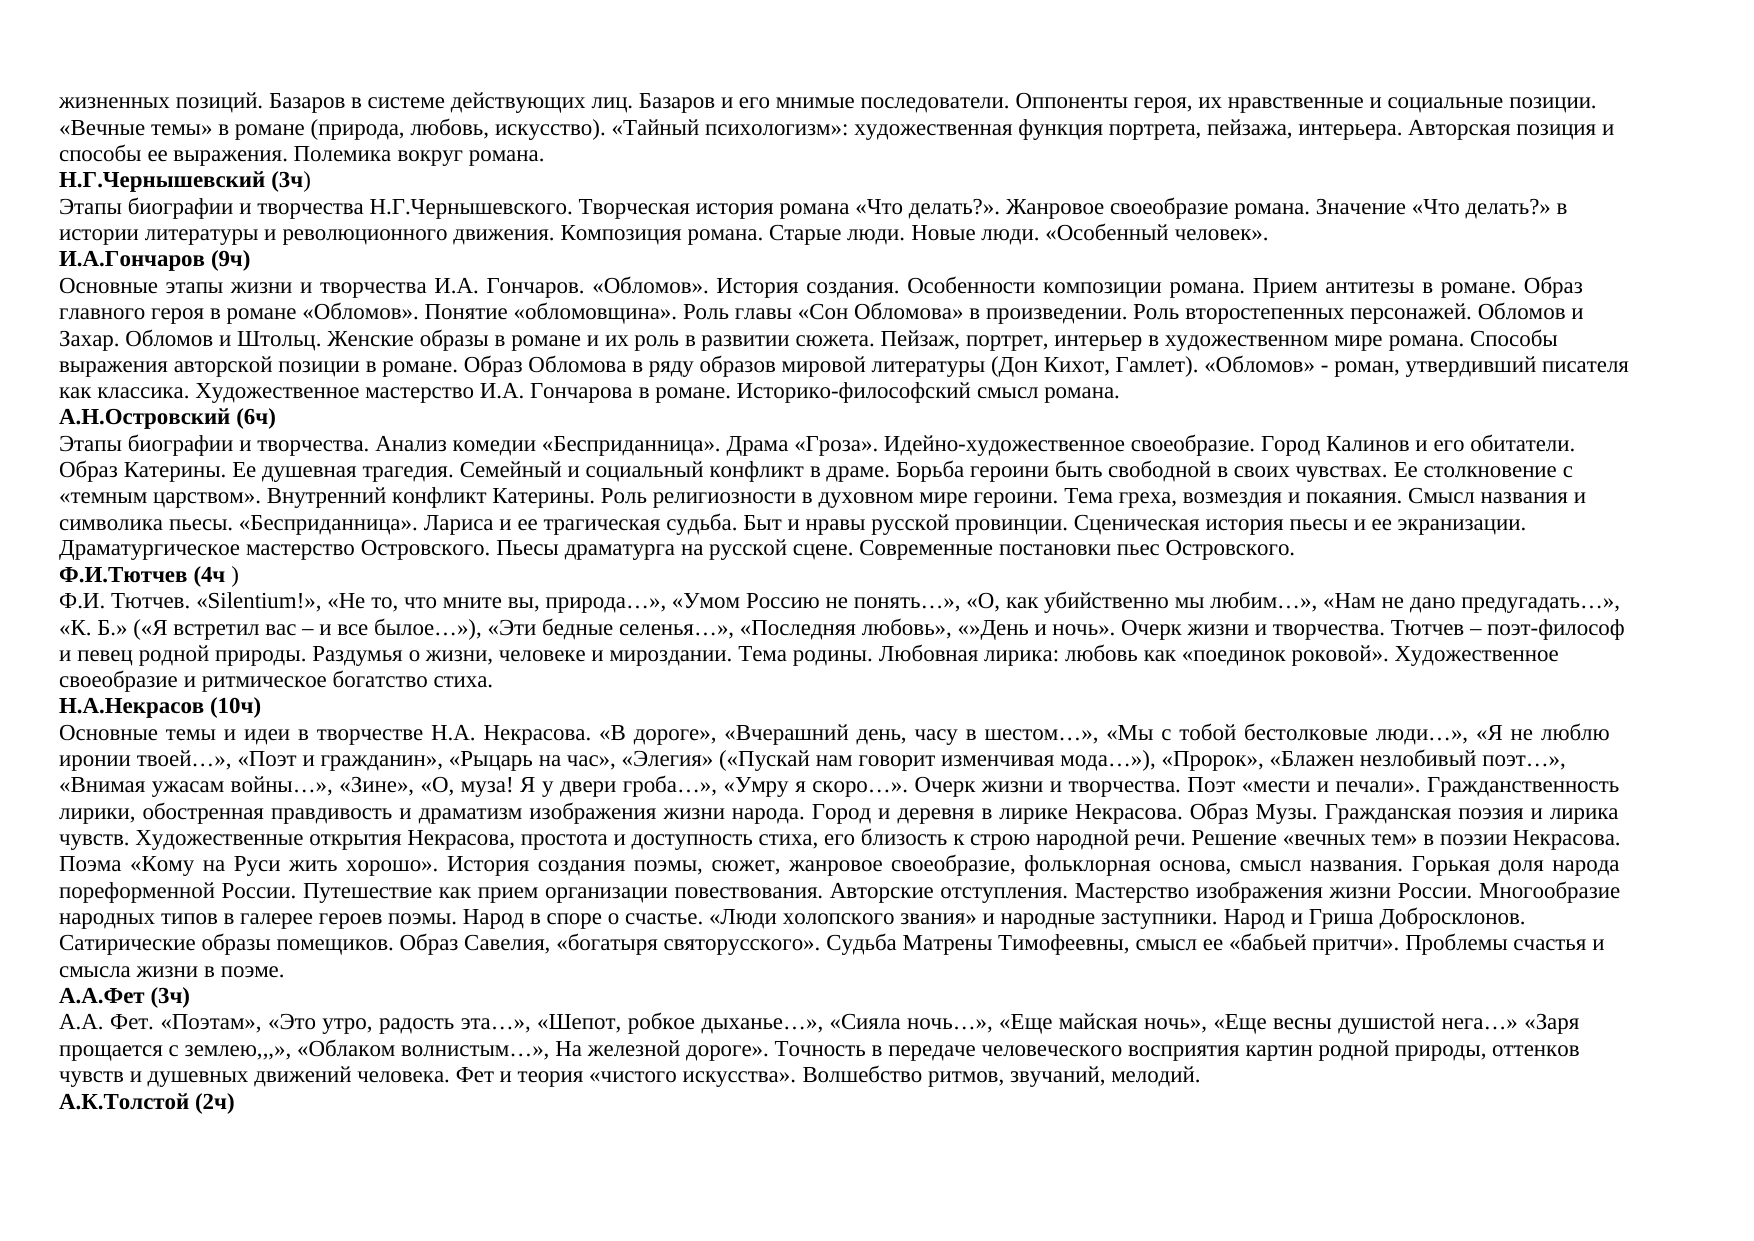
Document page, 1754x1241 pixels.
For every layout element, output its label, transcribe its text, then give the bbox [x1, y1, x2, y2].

subtitle А.К.Толстой (2ч) [59, 1088, 1648, 1114]
subtitle А.Н.Островский (6ч) [59, 404, 1648, 430]
text Драматургическое мастерство Островского. Пьесы драматурга на русской сцене. Современные постановки пьес Островского. [59, 535, 1648, 561]
text Этапы биографии и творчества Н.Г.Чернышевского. Творческая история романа «Что делать?». Жанровое своеобразие романа. Значение «Что делать?» в истории литературы и революционного движения. Композиция романа. Старые люди. Новые люди. «Особенный человек». [59, 193, 1570, 245]
subtitle Н.Г.Чернышевский (3ч) [59, 166, 1648, 193]
text «Внимая ужасам войны…», «Зине», «О, муза! Я у двери гроба…», «Умру я скоро…». Очерк жизни и творчества. Поэт «мести и печали». Гражданственность лирики, обостренная правдивость и драматизм изображения жизни народа. Город и деревня в лирике Некрасова. Образ Музы. Гражданская поэзия и лирика чувств. Художественные открытия Некрасова, простота и доступность стиха, его близость к строю народной речи. Решение «вечных тем» в поэзии Некрасова. Поэма «Кому на Руси жить хорошо». История создания поэмы, сюжет, жанровое своеобразие, фольклорная основа, смысл названия. Горькая доля народа пореформенной России. Путешествие как прием организации повествования. Авторские отступления. Мастерство изображения жизни России. Многообразие народных типов в галерее героев поэмы. Народ в споре о счастье. «Люди холопского звания» и народные заступники. Народ и Гриша Добросклонов. [59, 771, 1623, 929]
text Этапы биографии и творчества. Анализ комедии «Бесприданница». Драма «Гроза». Идейно-художественное своеобразие. Город Калинов и его обитатели. Образ Катерины. Ее душевная трагедия. Семейный и социальный конфликт в драме. Борьба героини быть свободной в своих чувствах. Ее столкновение с [59, 430, 1578, 482]
text Основные этапы жизни и творчества И.А. Гончаров. «Обломов». История создания. Особенности композиции романа. Прием антитезы в романе. Образ главного героя в романе «Обломов». Понятие «обломовщина». Роль главы «Сон Обломова» в произведении. Роль второстепенных персонажей. Обломов и Захар. Обломов и Штольц. Женские образы в романе и их роль в развитии сюжета. Пейзаж, портрет, интерьер в художественном мире романа. Способы [59, 272, 1586, 351]
text «темным царством». Внутренний конфликт Катерины. Роль религиозности в духовном мире героини. Тема греха, возмездия и покаяния. Смысл названия и символика пьесы. «Бесприданница». Лариса и ее трагическая судьба. Быт и нравы русской провинции. Сценическая история пьесы и ее экранизации. [59, 482, 1588, 535]
subtitle Н.А.Некрасов (10ч) [59, 693, 1648, 719]
text жизненных позиций. Базаров в системе действующих лиц. Базаров и его мнимые последователи. Оппоненты героя, их нравственные и социальные позиции. [59, 87, 1648, 113]
subtitle Ф.И.Тютчев (4ч ) [59, 561, 1648, 587]
text Ф.И. Тютчев. «Silentium!», «Не то, что мните вы, природа…», «Умом Россию не понять…», «О, как убийственно мы любим…», «Нам не дано предугадать…», [59, 587, 1648, 613]
text «К. Б.» («Я встретил вас – и все былое…»), «Эти бедные селенья…», «Последняя любовь», «»День и ночь». Очерк жизни и творчества. Тютчев – поэт-философ и певец родной природы. Раздумья о жизни, человеке и мироздании. Тема родины. Любовная лирика: любовь как «поединок роковой». Художественное [59, 613, 1628, 666]
text Сатирические образы помещиков. Образ Савелия, «богатыря святорусского». Судьба Матрены Тимофеевны, смысл ее «бабьей притчи». Проблемы счастья и смысла жизни в поэме. [59, 929, 1607, 982]
text Основные темы и идеи в творчестве Н.А. Некрасова. «В дороге», «Вчерашний день, часу в шестом…», «Мы с тобой бестолковые люди…», «Я не люблю иронии твоей…», «Поэт и гражданин», «Рыцарь на час», «Элегия» («Пускай нам говорит изменчивая мода…»), «Пророк», «Блажен незлобивый поэт…», [59, 719, 1612, 771]
text «Вечные темы» в романе (природа, любовь, искусство). «Тайный психологизм»: художественная функция портрета, пейзажа, интерьера. Авторская позиция и способы ее выражения. Полемика вокруг романа. [59, 114, 1617, 166]
text выражения авторской позиции в романе. Образ Обломова в ряду образов мировой литературы (Дон Кихот, Гамлет). «Обломов» - роман, утвердивший писателя как классика. Художественное мастерство И.А. Гончарова в романе. Историко-философский смысл романа. [59, 351, 1631, 404]
subtitle И.А.Гончаров (9ч) [59, 246, 1648, 272]
text А.А. Фет. «Поэтам», «Это утро, радость эта…», «Шепот, робкое дыханье…», «Сияла ночь…», «Еще майская ночь», «Еще весны душистой нега…» «Заря прощается с землею,,,», «Облаком волнистым…», На железной дороге». Точность в передаче человеческого восприятия картин родной природы, оттенков чувств и душевных движений человека. Фет и теория «чистого искусства». Волшебство ритмов, звучаний, мелодий. [59, 1008, 1582, 1087]
subtitle А.А.Фет (3ч) [59, 982, 1648, 1008]
text своеобразие и ритмическое богатство стиха. [59, 666, 1648, 693]
